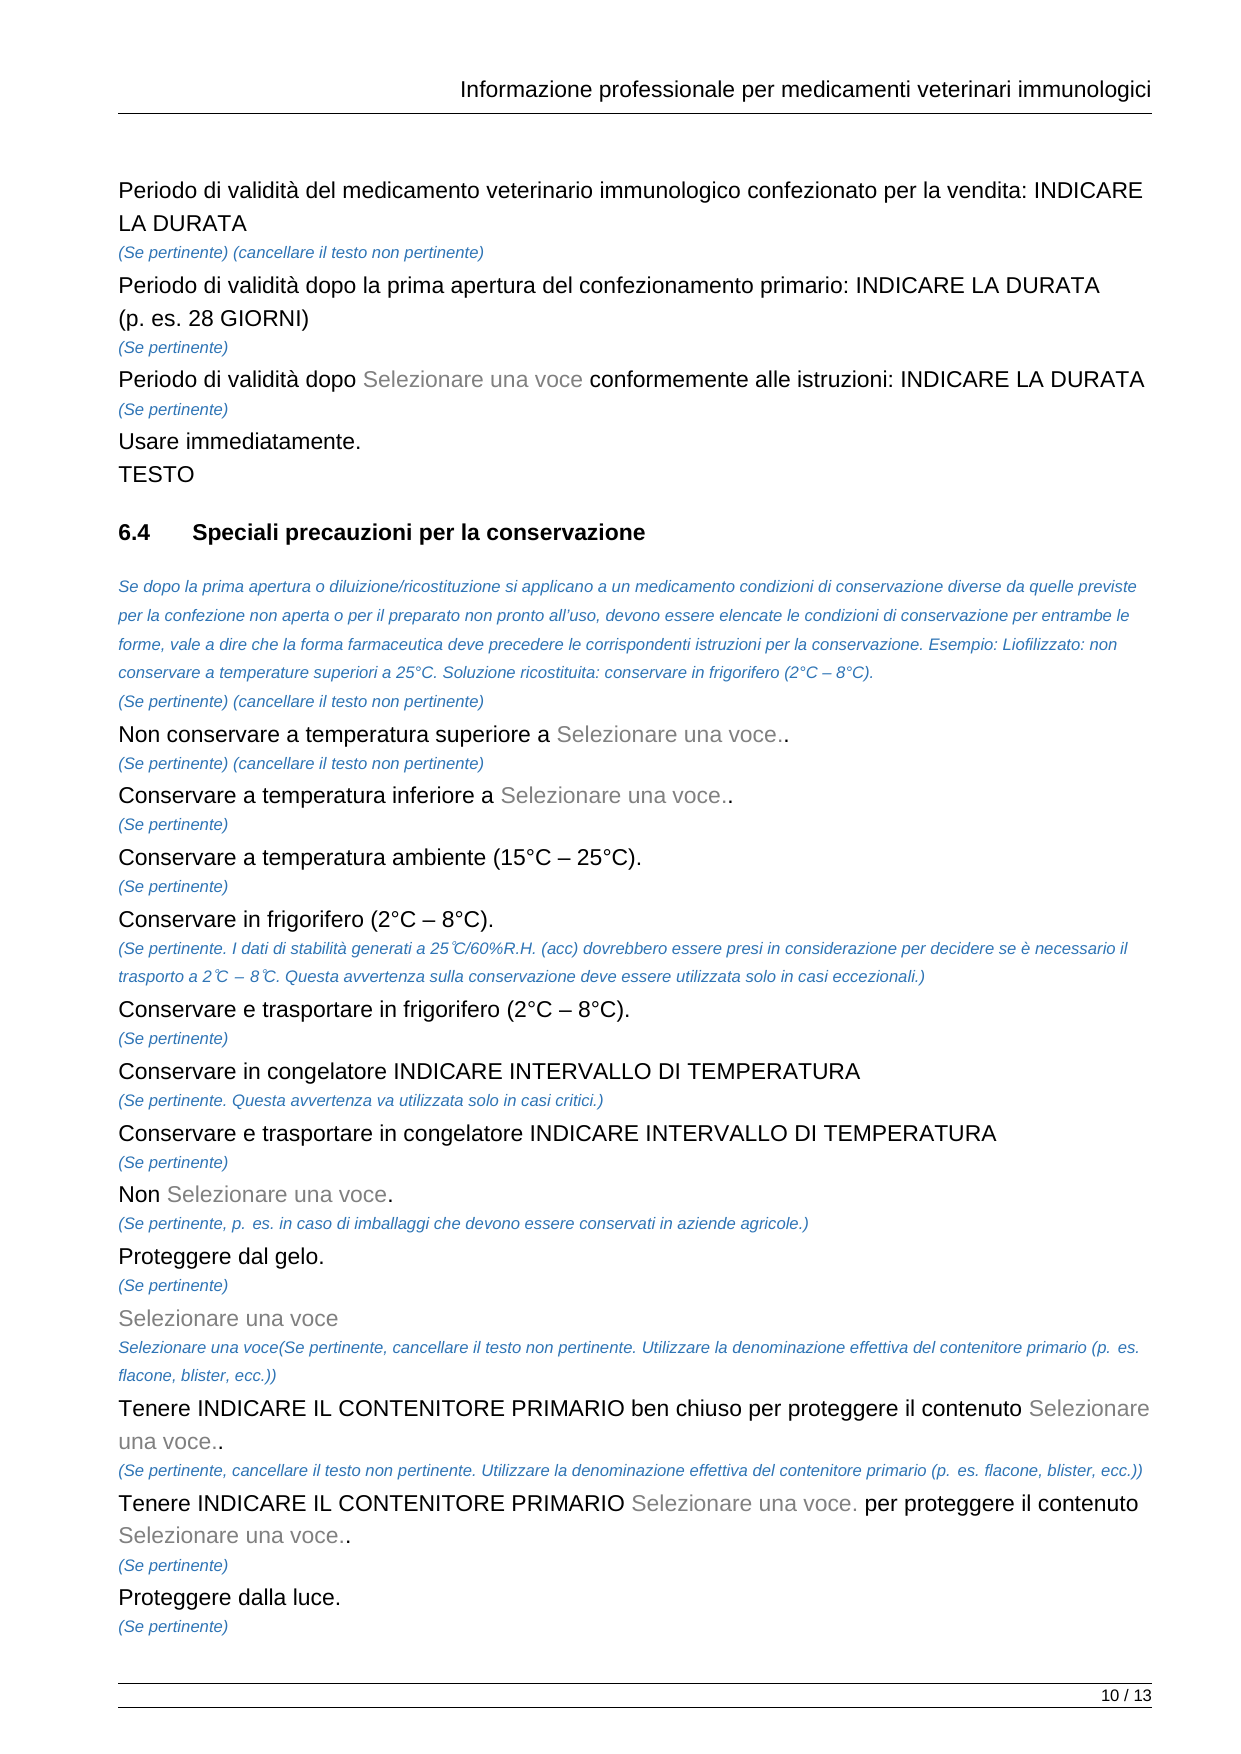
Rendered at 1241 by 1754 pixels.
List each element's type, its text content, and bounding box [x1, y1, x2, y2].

text Proteggere dalla luce. [118, 1584, 1152, 1610]
text Non . [118, 1181, 1152, 1207]
text (Se pertinente) [118, 1555, 1152, 1574]
text (Se pertinente) [118, 338, 1152, 357]
text Se dopo la prima apertura o diluizione/ricostituzione si applicano a un medicamento condizioni di conservazione diverse da quelle previste per la confezione non aperta o per il preparato non pronto all’uso, devono essere elencate le condizioni di conservazione per entrambe le forme, vale a dire che la forma farmaceutica deve precedere le corrispondenti istruzioni per la conservazione. Esempio: Liofilizzato: non conservare a temperature superiori a 25°C. Soluzione ricostituita: conservare in frigorifero (2°C – 8°C). [118, 577, 1152, 682]
text Conservare a temperatura ambiente (15°C – 25°C). [118, 844, 1152, 870]
text (Se pertinente) (cancellare il testo non pertinente) [118, 753, 1152, 773]
text Periodo di validità del medicamento veterinario immunologico confezionato per la vendita: INDICARE LA DURATA [118, 177, 1152, 236]
text (Se pertinente, cancellare il testo non pertinente. Utilizzare la denominazione effettiva del contenitore primario (p. es. flacone, blister, ecc.)) [118, 1461, 1152, 1480]
text (Se pertinente, p. es. in caso di imballaggi che devono essere conservati in aziende agricole.) [118, 1214, 1152, 1233]
text Tenere INDICARE IL CONTENITORE PRIMARIO ben chiuso per proteggere il contenuto . [118, 1395, 1152, 1454]
text Conservare in frigorifero (2°C – 8°C). [118, 906, 1152, 932]
text TESTO [118, 461, 1152, 487]
text Conservare a temperatura inferiore a . [118, 782, 1152, 808]
text Proteggere dal gelo. [118, 1243, 1152, 1269]
text (Se pertinente. Questa avvertenza va utilizzata solo in casi critici.) [118, 1091, 1152, 1110]
text (Se pertinente) [118, 1152, 1152, 1172]
text Conservare e trasportare in congelatore INDICARE INTERVALLO DI TEMPERATURA [118, 1119, 1152, 1146]
text (Se pertinente. I dati di stabilità generati a 25C/60%R.H. (acc) dovrebbero essere presi in considerazione per decidere se è necessario il trasporto a 2C – 8C. Questa avvertenza sulla conservazione deve essere utilizzata solo in casi eccezionali.) [118, 938, 1152, 987]
text (Se pertinente) (cancellare il testo non pertinente) [118, 243, 1152, 262]
text (Se pertinente) [118, 815, 1152, 834]
text (Se pertinente) [118, 399, 1152, 418]
text (Se pertinente) [118, 1029, 1152, 1048]
text (Se pertinente) (cancellare il testo non pertinente) [118, 692, 1152, 711]
text Periodo di validità dopo la prima apertura del confezionamento primario: INDICARE LA DURATA (p. es. 28 GIORNI) [118, 272, 1152, 331]
text Periodo di validità dopo conformemente alle istruzioni: INDICARE LA DURATA [118, 366, 1152, 393]
text Conservare in congelatore INDICARE INTERVALLO DI TEMPERATURA [118, 1058, 1152, 1084]
text (Se pertinente) [118, 1617, 1152, 1636]
text Non conservare a temperatura superiore a . [118, 721, 1152, 747]
text Usare immediatamente. [118, 428, 1152, 454]
text (Se pertinente) [118, 1276, 1152, 1295]
text Tenere INDICARE IL CONTENITORE PRIMARIO per proteggere il contenuto . [118, 1489, 1152, 1549]
text Conservare e trasportare in frigorifero (2°C – 8°C). [118, 996, 1152, 1022]
text (Se pertinente, cancellare il testo non pertinente. Utilizzare la denominazione effettiva del contenitore primario (p. es. flacone, blister, ecc.)) [118, 1337, 1152, 1385]
text (Se pertinente) [118, 877, 1152, 896]
